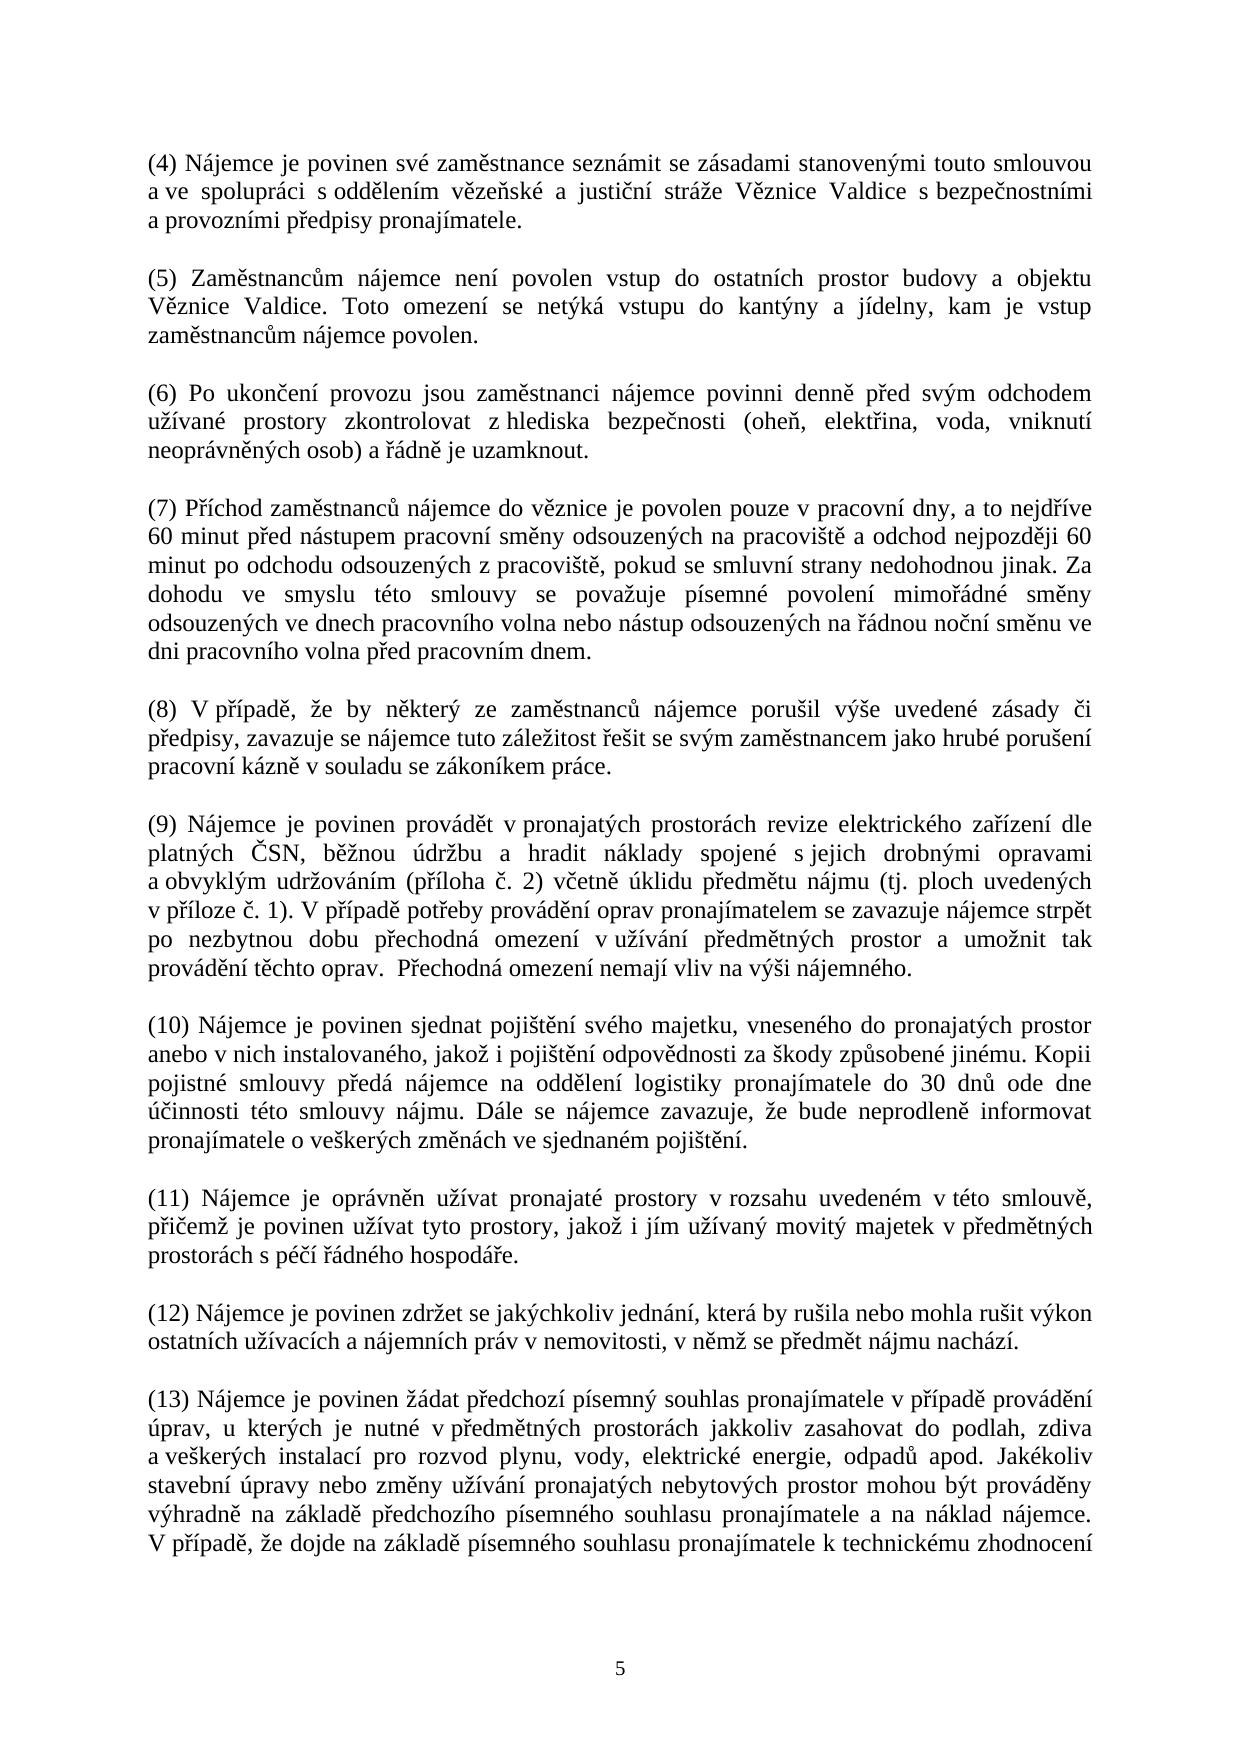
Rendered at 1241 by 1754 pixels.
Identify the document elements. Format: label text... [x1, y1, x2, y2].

text (6) Po ukončení provozu jsou zaměstnanci nájemce povinni denně před svým odchodem užívané prostory zkontrolovat z hlediska bezpečnosti (oheň, elektřina, voda, vniknutí neoprávněných osob) a řádně je uzamknout. [148, 378, 1093, 464]
text (8) V případě, že by některý ze zaměstnanců nájemce porušil výše uvedené zásady či předpisy, zavazuje se nájemce tuto záležitost řešit se svým zaměstnancem jako hrubé porušení pracovní kázně v souladu se zákoníkem práce. [148, 694, 1093, 780]
text (12) Nájemce je povinen zdržet se jakýchkoliv jednání, která by rušila nebo mohla rušit výkon ostatních užívacích a nájemních práv v nemovitosti, v němž se předmět nájmu nachází. [148, 1298, 1093, 1355]
text (4) Nájemce je povinen své zaměstnance seznámit se zásadami stanovenými touto smlouvou a ve spolupráci s oddělením vězeňské a justiční stráže Věznice Valdice s bezpečnostními a provozními předpisy pronajímatele. [148, 148, 1093, 234]
text (5) Zaměstnancům nájemce není povolen vstup do ostatních prostor budovy a objektu Věznice Valdice. Toto omezení se netýká vstupu do kantýny a jídelny, kam je vstup zaměstnancům nájemce povolen. [148, 263, 1093, 349]
text (10) Nájemce je povinen sjednat pojištění svého majetku, vneseného do pronajatých prostor anebo v nich instalovaného, jakož i pojištění odpovědnosti za škody způsobené jinému. Kopii pojistné smlouvy předá nájemce na oddělení logistiky pronajímatele do 30 dnů ode dne účinnosti této smlouvy nájmu. Dále se nájemce zavazuje, že bude neprodleně informovat pronajímatele o veškerých změnách ve sjednaném pojištění. [148, 1010, 1093, 1154]
text (11) Nájemce je oprávněn užívat pronajaté prostory v rozsahu uvedeném v této smlouvě, přičemž je povinen užívat tyto prostory, jakož i jím užívaný movitý majetek v předmětných prostorách s péčí řádného hospodáře. [148, 1183, 1093, 1269]
text (9) Nájemce je povinen provádět v pronajatých prostorách revize elektrického zařízení dle platných ČSN, běžnou údržbu a hradit náklady spojené s jejich drobnými opravami a obvyklým udržováním (příloha č. 2) včetně úklidu předmětu nájmu (tj. ploch uvedených v příloze č. 1). V případě potřeby provádění oprav pronajímatelem se zavazuje nájemce strpět po nezbytnou dobu přechodná omezení v užívání předmětných prostor a umožnit tak provádění těchto oprav. Přechodná omezení nemají vliv na výši nájemného. [148, 809, 1093, 981]
text (7) Příchod zaměstnanců nájemce do věznice je povolen pouze v pracovní dny, a to nejdříve 60 minut před nástupem pracovní směny odsouzených na pracoviště a odchod nejpozději 60 minut po odchodu odsouzených z pracoviště, pokud se smluvní strany nedohodnou jinak. Za dohodu ve smyslu této smlouvy se považuje písemné povolení mimořádné směny odsouzených ve dnech pracovního volna nebo nástup odsouzených na řádnou noční směnu ve dni pracovního volna před pracovním dnem. [148, 493, 1093, 665]
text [148, 1384, 1093, 1556]
